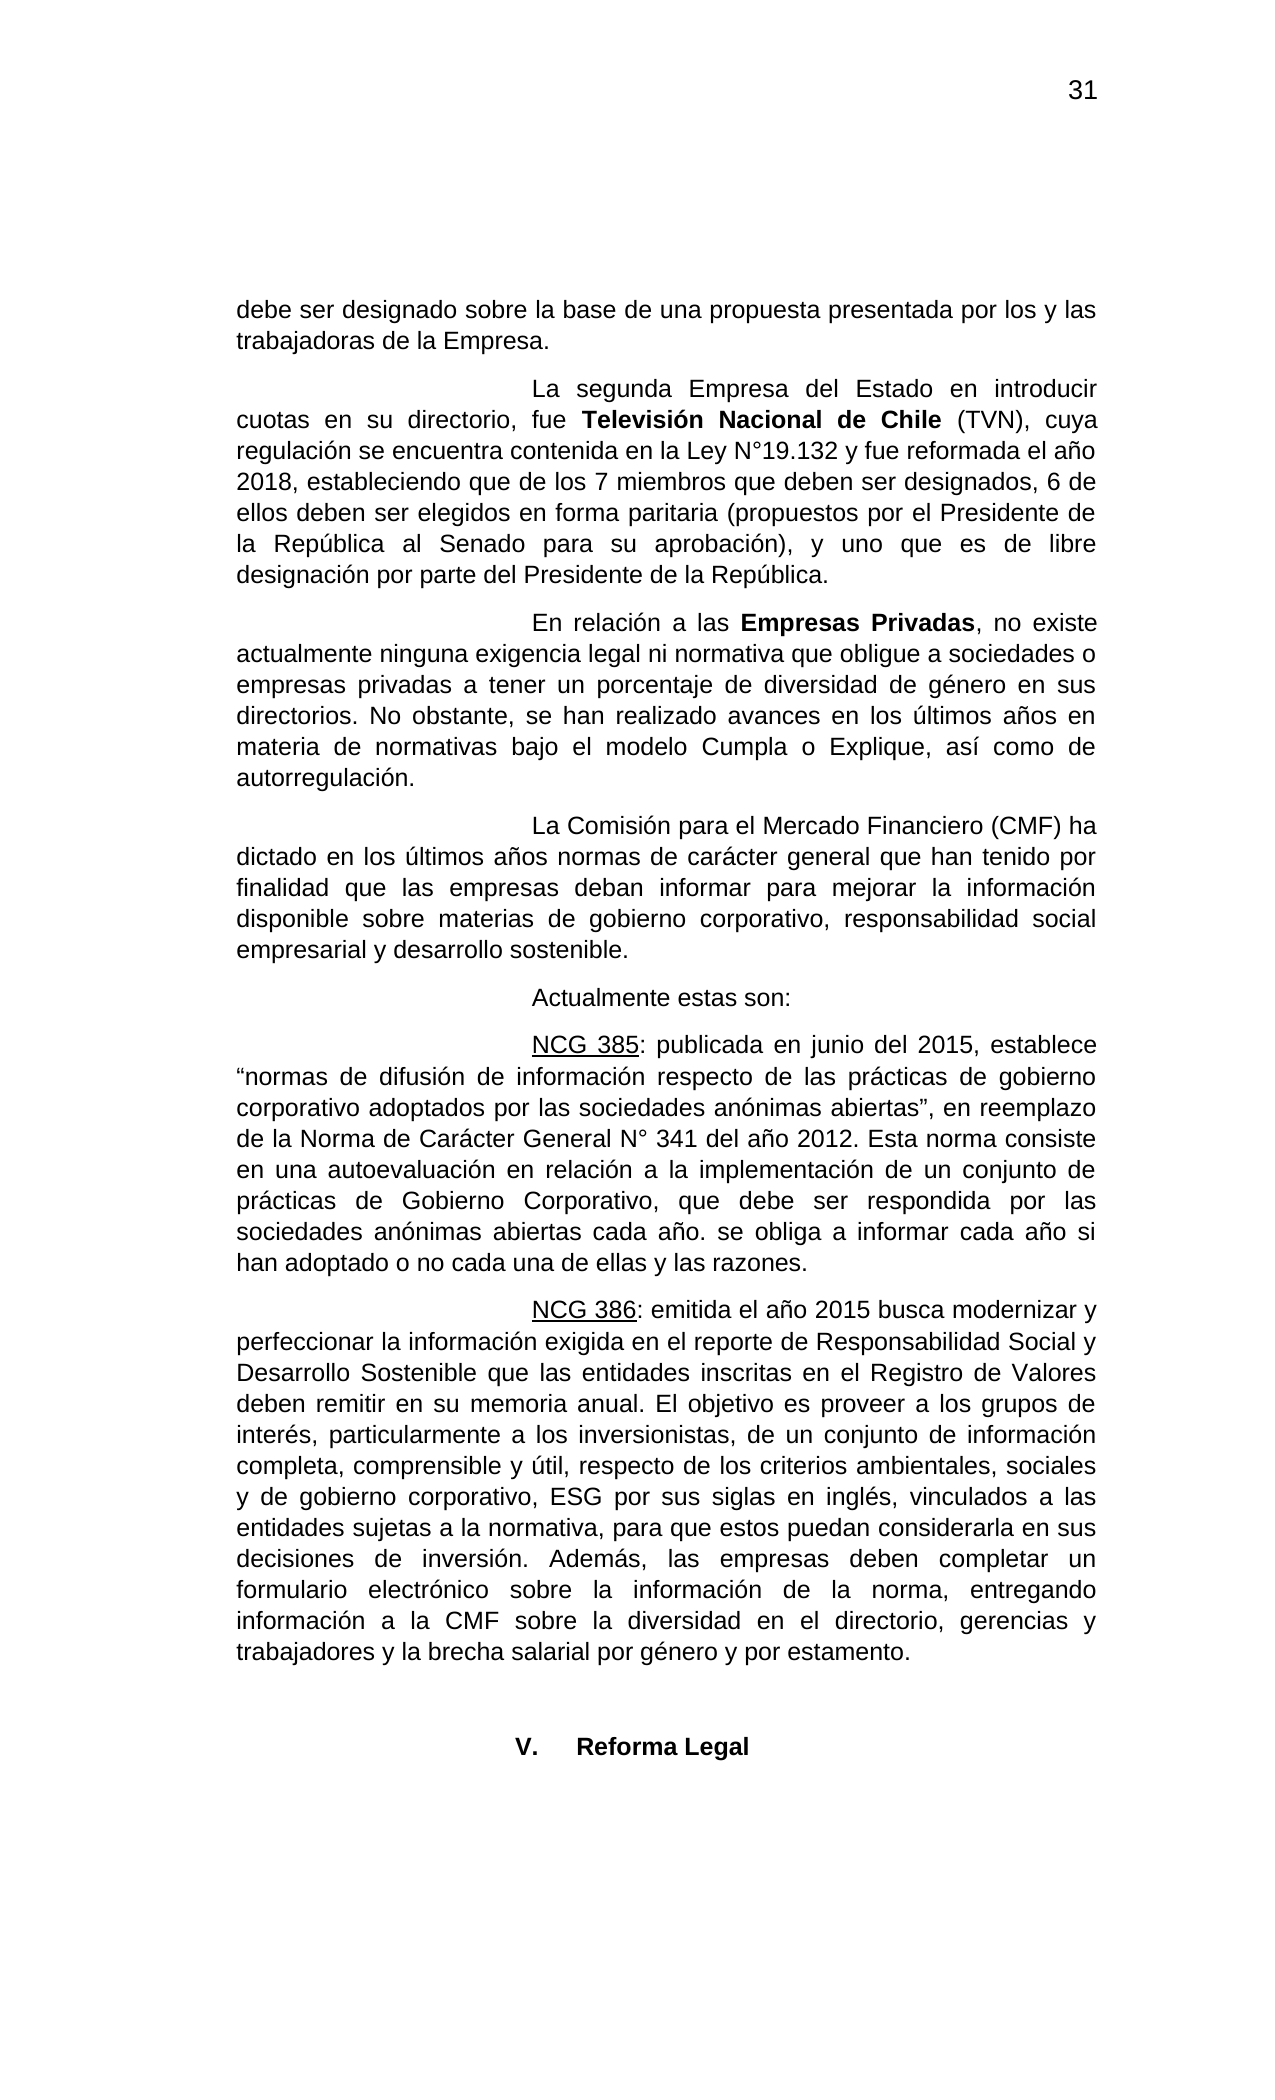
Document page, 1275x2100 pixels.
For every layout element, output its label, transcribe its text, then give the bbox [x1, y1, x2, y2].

text Actualmente estas son: [236, 983, 1098, 1012]
text NCG 385: publicada en junio del 2015, establece “normas de difusión de información respecto de las prácticas de gobierno corporativo adoptados por las sociedades anónimas abiertas”, en reemplazo de la Norma de Carácter General N° 341 del año 2012. Esta norma consiste en una autoevaluación en relación a la implementación de un conjunto de prácticas de Gobierno Corporativo, que debe ser respondida por las sociedades anónimas abiertas cada año. se obliga a informar cada año si han adoptado o no cada una de ellas y las razones. [236, 1031, 1098, 1277]
text En relación a las Empresas Privadas, no existe actualmente ninguna exigencia legal ni normativa que obligue a sociedades o empresas privadas a tener un porcentaje de diversidad de género en sus directorios. No obstante, se han realizado avances en los últimos años en materia de normativas bajo el modelo Cumpla o Explique, así como de autorregulación. [236, 608, 1098, 792]
text La Comisión para el Mercado Financiero (CMF) ha dictado en los últimos años normas de carácter general que han tenido por finalidad que las empresas deban informar para mejorar la información disponible sobre materias de gobierno corporativo, responsabilidad social empresarial y desarrollo sostenible. [236, 811, 1098, 964]
list Reforma Legal [538, 1732, 1098, 1761]
text La segunda Empresa del Estado en introducir cuotas en su directorio, fue Televisión Nacional de Chile (TVN), cuya regulación se encuentra contenida en la Ley N°19.132 y fue reformada el año 2018, estableciendo que de los 7 miembros que deben ser designados, 6 de ellos deben ser elegidos en forma paritaria (propuestos por el Presidente de la República al Senado para su aprobación), y uno que es de libre designación por parte del Presidente de la República. [236, 374, 1098, 589]
text NCG 386: emitida el año 2015 busca modernizar y perfeccionar la información exigida en el reporte de Responsabilidad Social y Desarrollo Sostenible que las entidades inscritas en el Registro de Valores deben remitir en su memoria anual. El objetivo es proveer a los grupos de interés, particularmente a los inversionistas, de un conjunto de información completa, comprensible y útil, respecto de los criterios ambientales, sociales y de gobierno corporativo, ESG por sus siglas en inglés, vinculados a las entidades sujetas a la normativa, para que estos puedan considerarla en sus decisiones de inversión. Además, las empresas deben completar un formulario electrónico sobre la información de la norma, entregando información a la CMF sobre la diversidad en el directorio, gerencias y trabajadores y la brecha salarial por género y por estamento. [236, 1296, 1098, 1666]
text En primer lugar, tenemos el caso de la Empresa Nacional del Petróleo (ENAP), cuya normativa se reformó el año 2017, estableciéndose en el DFL 1 del Ministerio de Minería de 1986, que de los 7 cupos del Directorio, los 2 elegidos por el Presidente de la República, deben ser de diferente sexo. Otros cuatro directores o directoras son nombrados por el Presidente de la República, a partir de una terna propuesta para cada cargo por el Consejo de Alta Dirección Pública. Y por último, un séptimo director o directora es nombrado por el Presidente de la República, el cual debe ser designado sobre la base de una propuesta presentada por los y las trabajadoras de la Empresa. [236, 295, 1098, 355]
